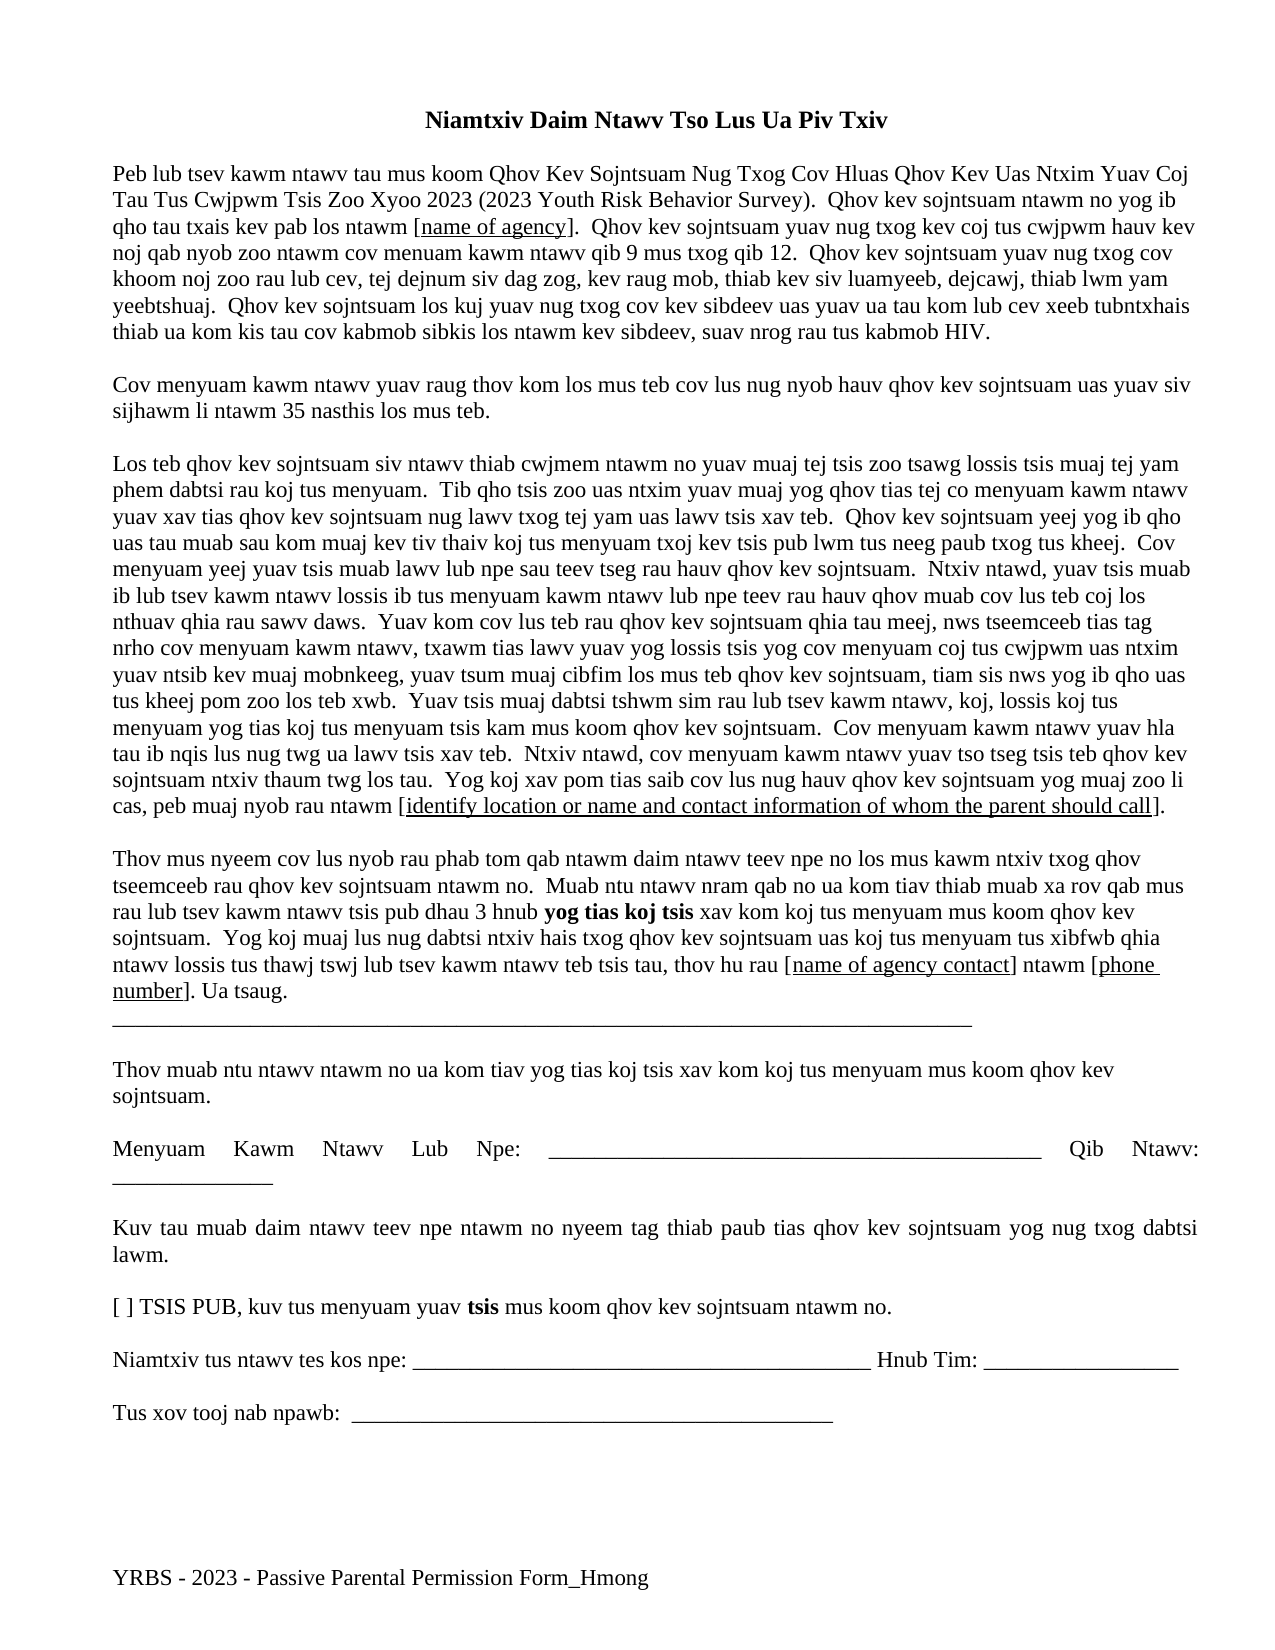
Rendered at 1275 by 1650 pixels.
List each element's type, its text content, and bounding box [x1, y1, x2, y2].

text Niamtxiv Daim Ntawv Tso Lus Ua Piv Txiv [112, 105, 1200, 134]
text Kuv tau muab daim ntawv teev npe ntawm no nyeem tag thiab paub tias qhov kev sojntsuam yog nug txog dabtsi lawm. [112, 1214, 1200, 1267]
text Thov mus nyeem cov lus nyob rau phab tom qab ntawm daim ntawv teev npe no los mus kawm ntxiv txog qhov tseemceeb rau qhov kev sojntsuam ntawm no. Muab ntu ntawv nram qab no ua kom tiav thiab muab xa rov qab mus rau lub tsev kawm ntawv tsis pub dhau 3 hnub yog tias koj tsis xav kom koj tus menyuam mus koom qhov kev sojntsuam. Yog koj muaj lus nug dabtsi ntxiv hais txog qhov kev sojntsuam uas koj tus menyuam tus xibfwb qhia ntawv lossis tus thawj tswj lub tsev kawm ntawv teb tsis tau, thov hu rau [name of agency contact] ntawm [phone number]. Ua tsaug. [112, 845, 1200, 1003]
text Niamtxiv tus ntawv tes kos npe: ________________________________________ Hnub Tim: _________________ [112, 1346, 1200, 1372]
text Cov menyuam kawm ntawv yuav raug thov kom los mus teb cov lus nug nyob hauv qhov kev sojntsuam uas yuav siv sijhawm li ntawm 35 nasthis los mus teb. [112, 371, 1200, 424]
text Tus xov tooj nab npawb: __________________________________________ [112, 1399, 1200, 1425]
text Menyuam Kawm Ntawv Lub Npe: ___________________________________________ Qib Ntawv: ______________ [112, 1135, 1200, 1188]
text ___________________________________________________________________________ [112, 1003, 1200, 1030]
text Peb lub tsev kawm ntawv tau mus koom Qhov Kev Sojntsuam Nug Txog Cov Hluas Qhov Kev Uas Ntxim Yuav Coj Tau Tus Cwjpwm Tsis Zoo Xyoo 2023 (2023 Youth Risk Behavior Survey). Qhov kev sojntsuam ntawm no yog ib qho tau txais kev pab los ntawm [name of agency]. Qhov kev sojntsuam yuav nug txog kev coj tus cwjpwm hauv kev noj qab nyob zoo ntawm cov menuam kawm ntawv qib 9 mus txog qib 12. Qhov kev sojntsuam yuav nug txog cov khoom noj zoo rau lub cev, tej dejnum siv dag zog, kev raug mob, thiab kev siv luamyeeb, dejcawj, thiab lwm yam yeebtshuaj. Qhov kev sojntsuam los kuj yuav nug txog cov kev sibdeev uas yuav ua tau kom lub cev xeeb tubntxhais thiab ua kom kis tau cov kabmob sibkis los ntawm kev sibdeev, suav nrog rau tus kabmob HIV. [112, 160, 1200, 344]
text Los teb qhov kev sojntsuam siv ntawv thiab cwjmem ntawm no yuav muaj tej tsis zoo tsawg lossis tsis muaj tej yam phem dabtsi rau koj tus menyuam. Tib qho tsis zoo uas ntxim yuav muaj yog qhov tias tej co menyuam kawm ntawv yuav xav tias qhov kev sojntsuam nug lawv txog tej yam uas lawv tsis xav teb. Qhov kev sojntsuam yeej yog ib qho uas tau muab sau kom muaj kev tiv thaiv koj tus menyuam txoj kev tsis pub lwm tus neeg paub txog tus kheej. Cov menyuam yeej yuav tsis muab lawv lub npe sau teev tseg rau hauv qhov kev sojntsuam. Ntxiv ntawd, yuav tsis muab ib lub tsev kawm ntawv lossis ib tus menyuam kawm ntawv lub npe teev rau hauv qhov muab cov lus teb coj los nthuav qhia rau sawv daws. Yuav kom cov lus teb rau qhov kev sojntsuam qhia tau meej, nws tseemceeb tias tag nrho cov menyuam kawm ntawv, txawm tias lawv yuav yog lossis tsis yog cov menyuam coj tus cwjpwm uas ntxim yuav ntsib kev muaj mobnkeeg, yuav tsum muaj cibfim los mus teb qhov kev sojntsuam, tiam sis nws yog ib qho uas tus kheej pom zoo los teb xwb. Yuav tsis muaj dabtsi tshwm sim rau lub tsev kawm ntawv, koj, lossis koj tus menyuam yog tias koj tus menyuam tsis kam mus koom qhov kev sojntsuam. Cov menyuam kawm ntawv yuav hla tau ib nqis lus nug twg ua lawv tsis xav teb. Ntxiv ntawd, cov menyuam kawm ntawv yuav tso tseg tsis teb qhov kev sojntsuam ntxiv thaum twg los tau. Yog koj xav pom tias saib cov lus nug hauv qhov kev sojntsuam yog muaj zoo li cas, peb muaj nyob rau ntawm [identify location or name and contact information of whom the parent should call]. [112, 450, 1200, 819]
text [ ] TSIS PUB, kuv tus menyuam yuav tsis mus koom qhov kev sojntsuam ntawm no. [112, 1293, 1200, 1320]
text Thov muab ntu ntawv ntawm no ua kom tiav yog tias koj tsis xav kom koj tus menyuam mus koom qhov kev sojntsuam. [112, 1056, 1200, 1109]
